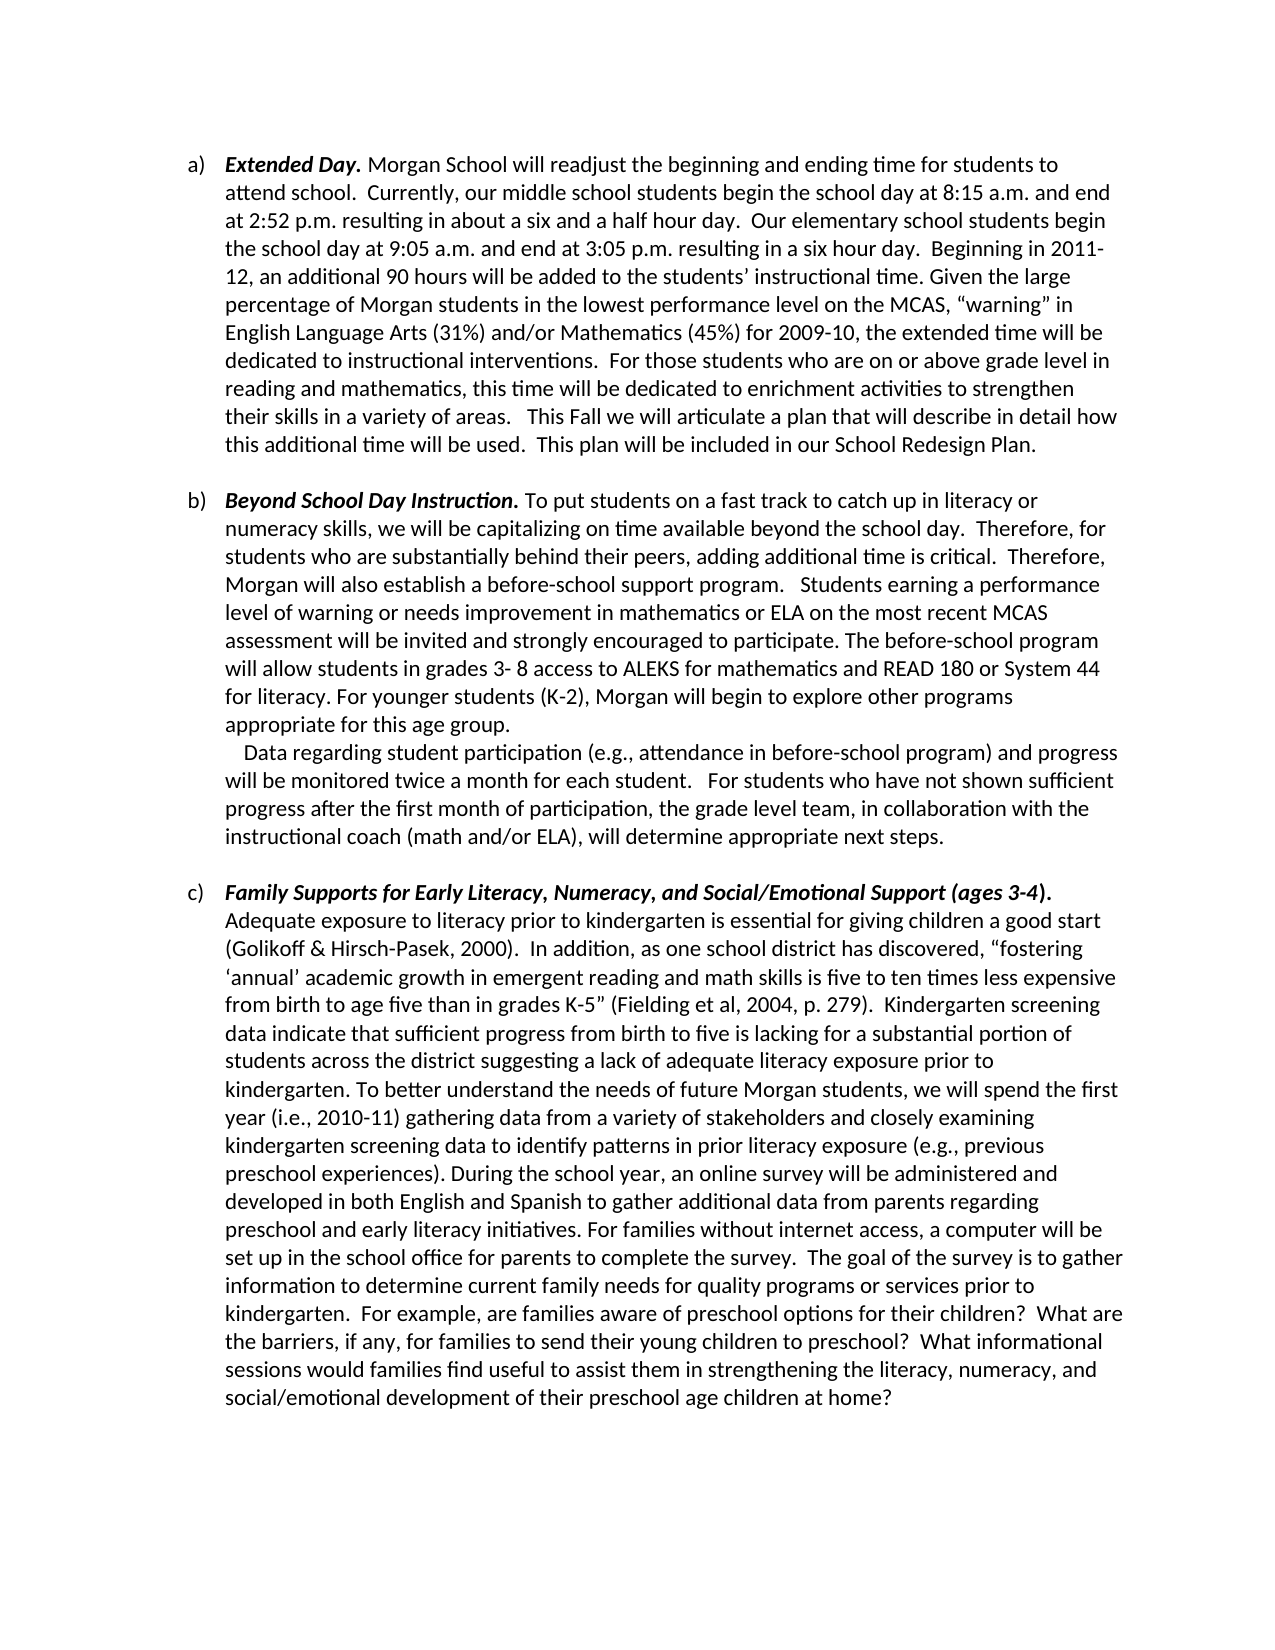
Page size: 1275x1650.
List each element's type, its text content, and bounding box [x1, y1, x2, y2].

text Data regarding student participation (e.g., attendance in before-school program) and progress will be monitored twice a month for each student. For students who have not shown sufficient progress after the first month of participation, the grade level team, in collaboration with the instructional coach (math and/or ELA), will determine appropriate next steps. [225, 738, 1125, 851]
list Beyond School Day Instruction. To put students on a fast track to catch up in literacy or numeracy skills, we will be capitalizing on time available beyond the school day. Therefore, for students who are substantially behind their peers, adding additional time is critical. Therefore, Morgan will also establish a before-school support program. Students earning a performance level of warning or needs improvement in mathematics or ELA on the most recent MCAS assessment will be invited and strongly encouraged to participate. The before-school program will allow students in grades 3- 8 access to ALEKS for mathematics and READ 180 or System 44 for literacy. For younger students (K-2), Morgan will begin to explore other programs appropriate for this age group. [187, 486, 1125, 738]
list Family Supports for Early Literacy, Numeracy, and Social/Emotional Support (ages 3-4). Adequate exposure to literacy prior to kindergarten is essential for giving children a good start (Golikoff & Hirsch-Pasek, 2000). In addition, as one school district has discovered, “fostering ‘annual’ academic growth in emergent reading and math skills is five to ten times less expensive from birth to age five than in grades K-5” (Fielding et al, 2004, p. 279). Kindergarten screening data indicate that sufficient progress from birth to five is lacking for a substantial portion of students across the district suggesting a lack of adequate literacy exposure prior to kindergarten. To better understand the needs of future Morgan students, we will spend the first year (i.e., 2010-11) gathering data from a variety of stakeholders and closely examining kindergarten screening data to identify patterns in prior literacy exposure (e.g., previous preschool experiences). During the school year, an online survey will be administered and developed in both English and Spanish to gather additional data from parents regarding preschool and early literacy initiatives. For families without internet access, a computer will be set up in the school office for parents to complete the survey. The goal of the survey is to gather information to determine current family needs for quality programs or services prior to kindergarten. For example, are families aware of preschool options for their children? What are the barriers, if any, for families to send their young children to preschool? What informational sessions would families find useful to assist them in strengthening the literacy, numeracy, and social/emotional development of their preschool age children at home? [187, 878, 1125, 1411]
list Extended Day. Morgan School will readjust the beginning and ending time for students to attend school. Currently, our middle school students begin the school day at 8:15 a.m. and end at 2:52 p.m. resulting in about a six and a half hour day. Our elementary school students begin the school day at 9:05 a.m. and end at 3:05 p.m. resulting in a six hour day. Beginning in 2011-12, an additional 90 hours will be added to the students’ instructional time. Given the large percentage of Morgan students in the lowest performance level on the MCAS, “warning” in English Language Arts (31%) and/or Mathematics (45%) for 2009-10, the extended time will be dedicated to instructional interventions. For those students who are on or above grade level in reading and mathematics, this time will be dedicated to enrichment activities to strengthen their skills in a variety of areas. This Fall we will articulate a plan that will describe in detail how this additional time will be used. This plan will be included in our School Redesign Plan. [187, 150, 1125, 458]
